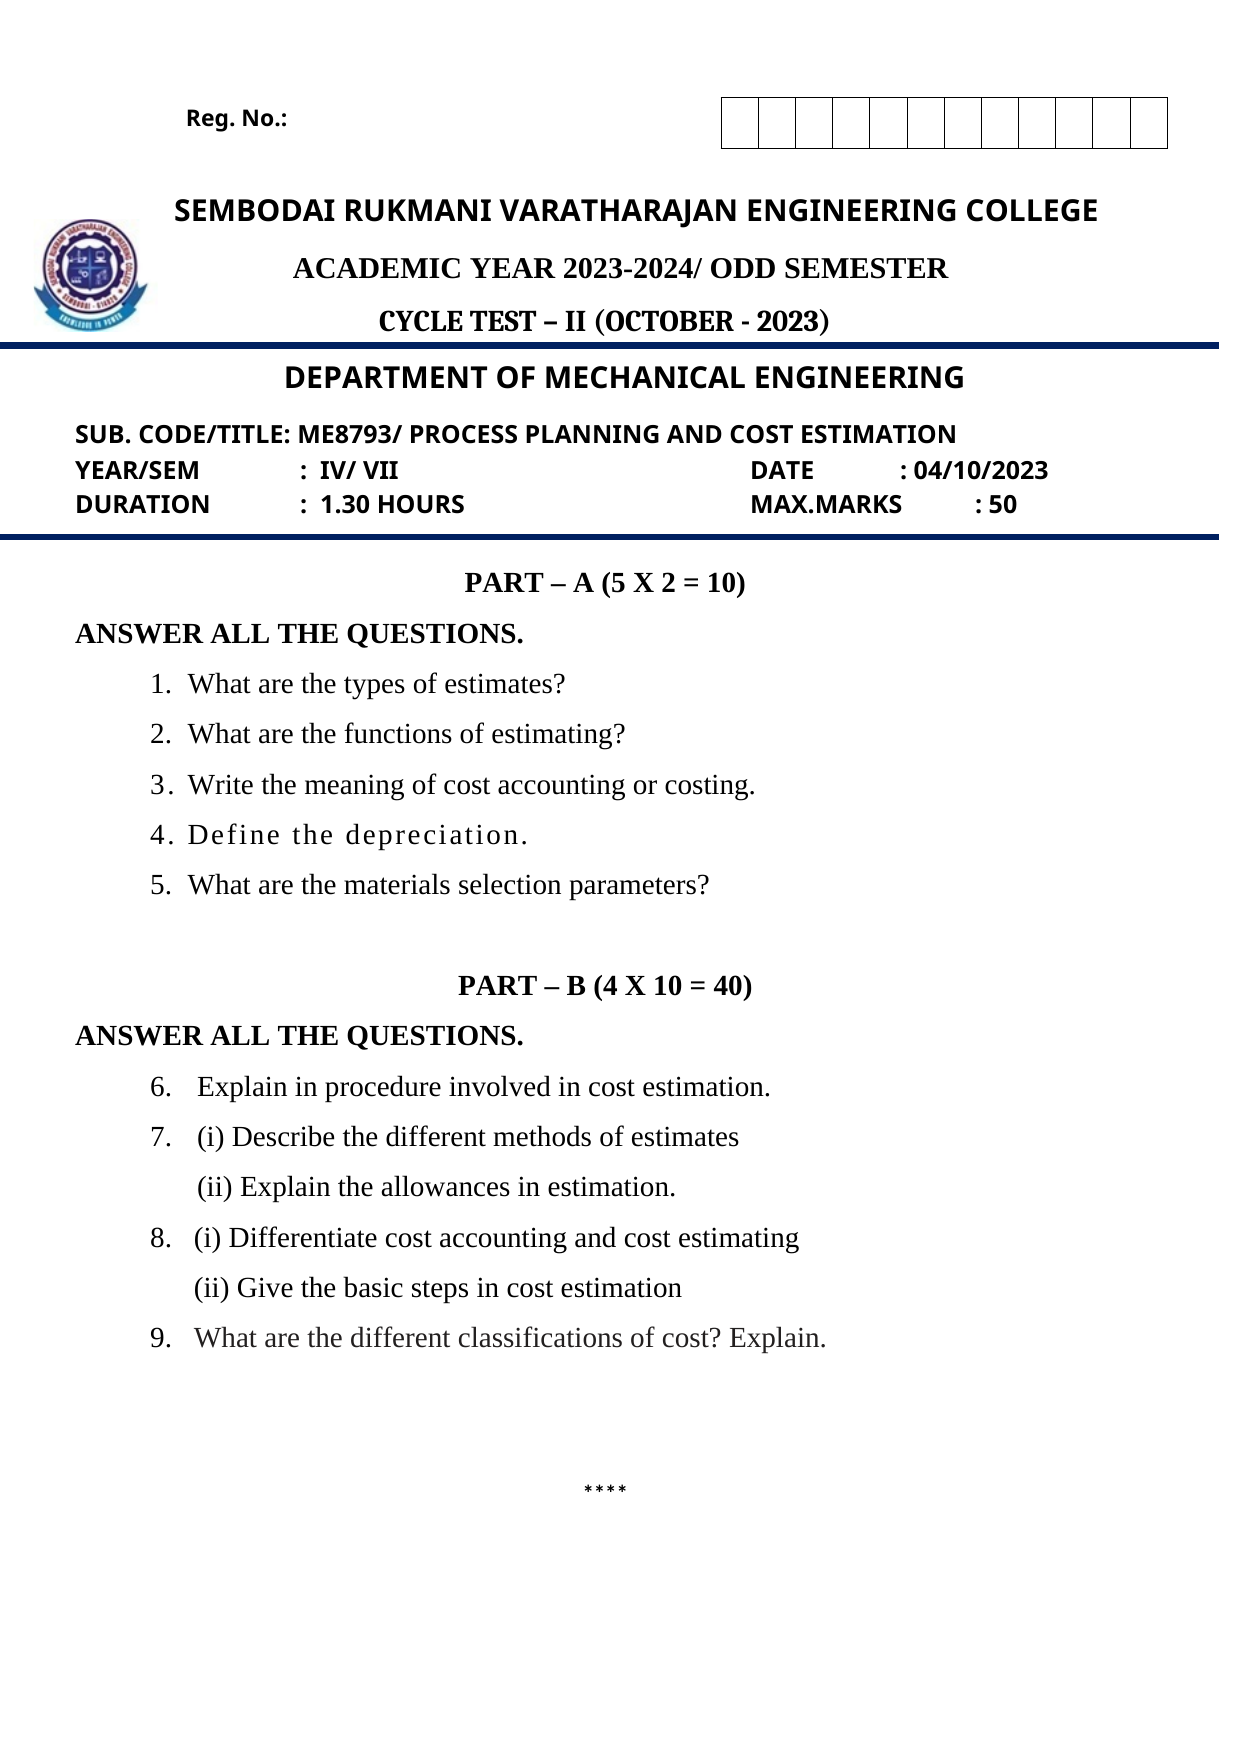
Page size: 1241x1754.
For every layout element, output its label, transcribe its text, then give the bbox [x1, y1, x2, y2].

table_header [722, 98, 758, 148]
text PART – B (4 X 10 = 40) [75, 968, 1135, 1002]
list (i) Describe the different methods of estimates [150, 1119, 1135, 1153]
table_header [1019, 98, 1055, 148]
list (ii) Explain the allowances in estimation. [197, 1169, 1135, 1203]
table_header [982, 98, 1018, 148]
text SEMBODAI RUKMANI VARATHARAJAN ENGINEERING COLLEGE [75, 189, 1135, 230]
table_header [833, 98, 869, 148]
table_header [759, 98, 795, 148]
text **** [75, 1479, 1135, 1507]
text SUB. CODE/TITLE: ME8793/ PROCESS PLANNING AND COST ESTIMATION [75, 417, 1135, 451]
table_header [908, 98, 944, 148]
table_header [796, 98, 832, 148]
list Write the meaning of cost accounting or costing. [150, 767, 1135, 800]
table_header [1093, 98, 1130, 148]
text (ii) Give the basic steps in cost estimation [150, 1270, 1085, 1303]
text CYCLE TEST – II (OCTOBER - 2023) [75, 304, 1135, 339]
text ACADEMIC YEAR 2023-2024/ ODD SEMESTER [75, 250, 1135, 285]
table_header [945, 98, 981, 148]
list Define the depreciation. [150, 817, 1135, 851]
text PART – A (5 X 2 = 10) [75, 566, 1135, 599]
text DURATION : 1.30 HOURS MAX.MARKS : 50 [75, 487, 1135, 521]
list What are the materials selection parameters? [150, 867, 1135, 901]
list What are the functions of estimating? [150, 717, 1135, 750]
text DEPARTMENT OF MECHANICAL ENGINEERING [75, 356, 1135, 397]
table_header [870, 98, 907, 148]
list What are the types of estimates? [150, 666, 1135, 700]
text 8. (i) Differentiate cost accounting and cost estimating [150, 1220, 1085, 1253]
table_header [1056, 98, 1092, 148]
text Reg. No.: [75, 102, 721, 133]
table_header [1131, 98, 1167, 148]
list 9. What are the different classifications of cost? Explain. [150, 1320, 1135, 1354]
text ANSWER ALL THE QUESTIONS. [75, 1018, 1135, 1052]
list Explain in procedure involved in cost estimation. [150, 1069, 1135, 1102]
text ANSWER ALL THE QUESTIONS. [75, 616, 1135, 649]
picture [33, 219, 158, 332]
text YEAR/SEM : IV/ VII DATE : 04/10/2023 [75, 451, 1135, 487]
